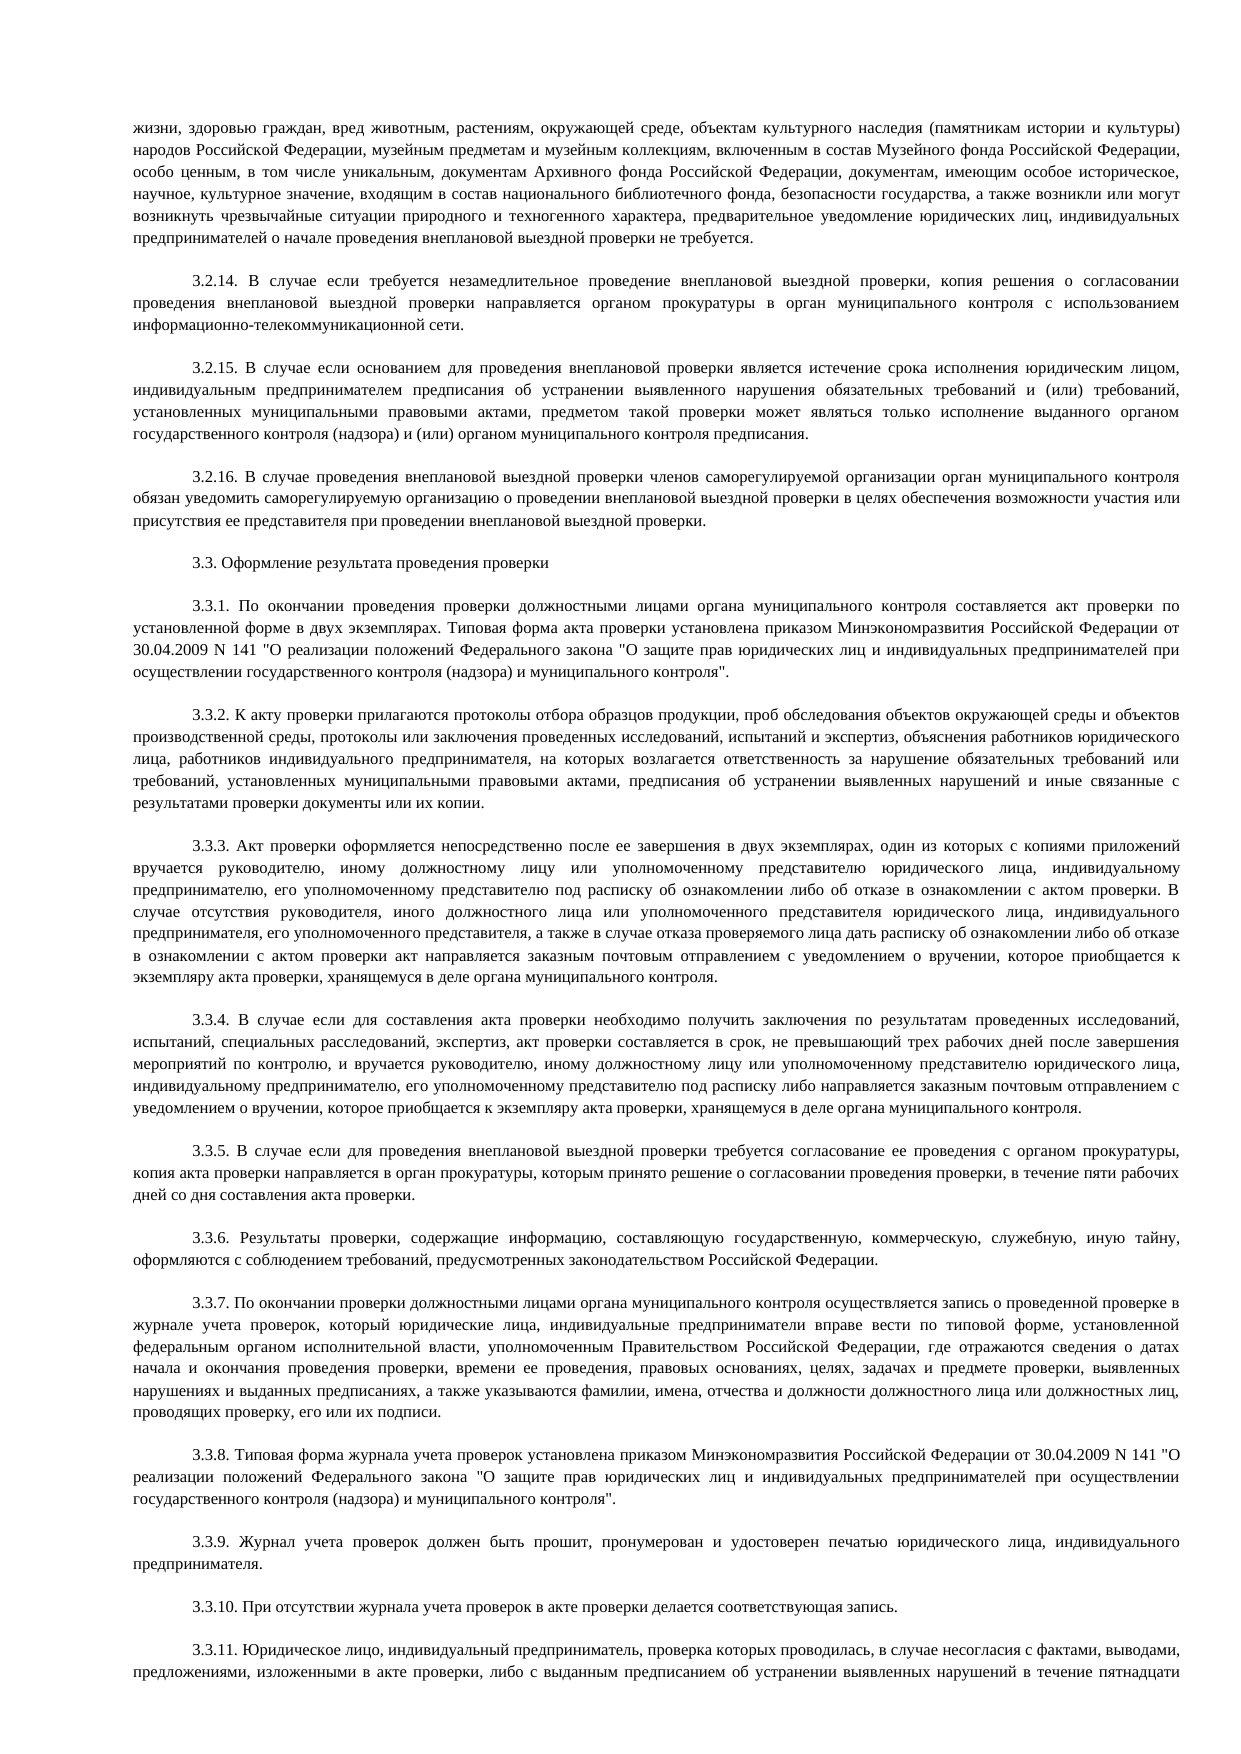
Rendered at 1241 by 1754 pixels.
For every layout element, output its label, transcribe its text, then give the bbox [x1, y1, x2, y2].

text 3.3.3. Акт проверки оформляется непосредственно после ее завершения в двух экземплярах, один из которых с копиями приложений вручается руководителю, иному должностному лицу или уполномоченному представителю юридического лица, индивидуальному предпринимателю, его уполномоченному представителю под расписку об ознакомлении либо об отказе в ознакомлении с актом проверки. В случае отсутствия руководителя, иного должностного лица или уполномоченного представителя юридического лица, индивидуального предпринимателя, его уполномоченного представителя, а также в случае отказа проверяемого лица дать расписку об ознакомлении либо об отказе в ознакомлении с актом проверки акт направляется заказным почтовым отправлением с уведомлением о вручении, которое приобщается к экземпляру акта проверки, хранящемуся в деле органа муниципального контроля. [133, 835, 1181, 986]
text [133, 118, 1181, 247]
text 3.2.14. В случае если требуется незамедлительное проведение внеплановой выездной проверки, копия решения о согласовании проведения внеплановой выездной проверки направляется органом прокуратуры в орган муниципального контроля с использованием информационно-телекоммуникационной сети. [133, 271, 1181, 334]
text 3.3.6. Результаты проверки, содержащие информацию, составляющую государственную, коммерческую, служебную, иную тайну, оформляются с соблюдением требований, предусмотренных законодательством Российской Федерации. [133, 1228, 1181, 1269]
text 3.3.1. По окончании проведения проверки должностными лицами органа муниципального контроля составляется акт проверки по установленной форме в двух экземплярах. Типовая форма акта проверки установлена приказом Минэкономразвития Российской Федерации от 30.04.2009 N 141 "О реализации положений Федерального закона "О защите прав юридических лиц и индивидуальных предпринимателей при осуществлении государственного контроля (надзора) и муниципального контроля". [133, 596, 1181, 681]
text 3.2.15. В случае если основанием для проведения внеплановой проверки является истечение срока исполнения юридическим лицом, индивидуальным предпринимателем предписания об устранении выявленного нарушения обязательных требований и (или) требований, установленных муниципальными правовыми актами, предметом такой проверки может являться только исполнение выданного органом государственного контроля (надзора) и (или) органом муниципального контроля предписания. [133, 358, 1181, 443]
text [133, 1639, 1181, 1681]
text 3.3.9. Журнал учета проверок должен быть прошит, пронумерован и удостоверен печатью юридического лица, индивидуального предпринимателя. [133, 1532, 1181, 1573]
text 3.3.10. При отсутствии журнала учета проверок в акте проверки делается соответствующая запись. [133, 1597, 1181, 1616]
text 3.3.8. Типовая форма журнала учета проверок установлена приказом Минэкономразвития Российской Федерации от 30.04.2009 N 141 "О реализации положений Федерального закона "О защите прав юридических лиц и индивидуальных предпринимателей при осуществлении государственного контроля (надзора) и муниципального контроля". [133, 1445, 1181, 1508]
text 3.2.16. В случае проведения внеплановой выездной проверки членов саморегулируемой организации орган муниципального контроля обязан уведомить саморегулируемую организацию о проведении внеплановой выездной проверки в целях обеспечения возможности участия или присутствия ее представителя при проведении внеплановой выездной проверки. [133, 466, 1181, 529]
text 3.3.2. К акту проверки прилагаются протоколы отбора образцов продукции, проб обследования объектов окружающей среды и объектов производственной среды, протоколы или заключения проведенных исследований, испытаний и экспертиз, объяснения работников юридического лица, работников индивидуального предпринимателя, на которых возлагается ответственность за нарушение обязательных требований или требований, установленных муниципальными правовыми актами, предписания об устранении выявленных нарушений и иные связанные с результатами проверки документы или их копии. [133, 705, 1181, 812]
text 3.3.4. В случае если для составления акта проверки необходимо получить заключения по результатам проведенных исследований, испытаний, специальных расследований, экспертиз, акт проверки составляется в срок, не превышающий трех рабочих дней после завершения мероприятий по контролю, и вручается руководителю, иному должностному лицу или уполномоченному представителю юридического лица, индивидуальному предпринимателю, его уполномоченному представителю под расписку либо направляется заказным почтовым отправлением с уведомлением о вручении, которое приобщается к экземпляру акта проверки, хранящемуся в деле органа муниципального контроля. [133, 1010, 1181, 1117]
text 3.3. Оформление результата проведения проверки [133, 553, 1181, 572]
text 3.3.5. В случае если для проведения внеплановой выездной проверки требуется согласование ее проведения с органом прокуратуры, копия акта проверки направляется в орган прокуратуры, которым принято решение о согласовании проведения проверки, в течение пяти рабочих дней со дня составления акта проверки. [133, 1141, 1181, 1204]
text 3.3.7. По окончании проверки должностными лицами органа муниципального контроля осуществляется запись о проведенной проверке в журнале учета проверок, который юридические лица, индивидуальные предприниматели вправе вести по типовой форме, установленной федеральным органом исполнительной власти, уполномоченным Правительством Российской Федерации, где отражаются сведения о датах начала и окончания проведения проверки, времени ее проведения, правовых основаниях, целях, задачах и предмете проверки, выявленных нарушениях и выданных предписаниях, а также указываются фамилии, имена, отчества и должности должностного лица или должностных лиц, проводящих проверку, его или их подписи. [133, 1292, 1181, 1421]
